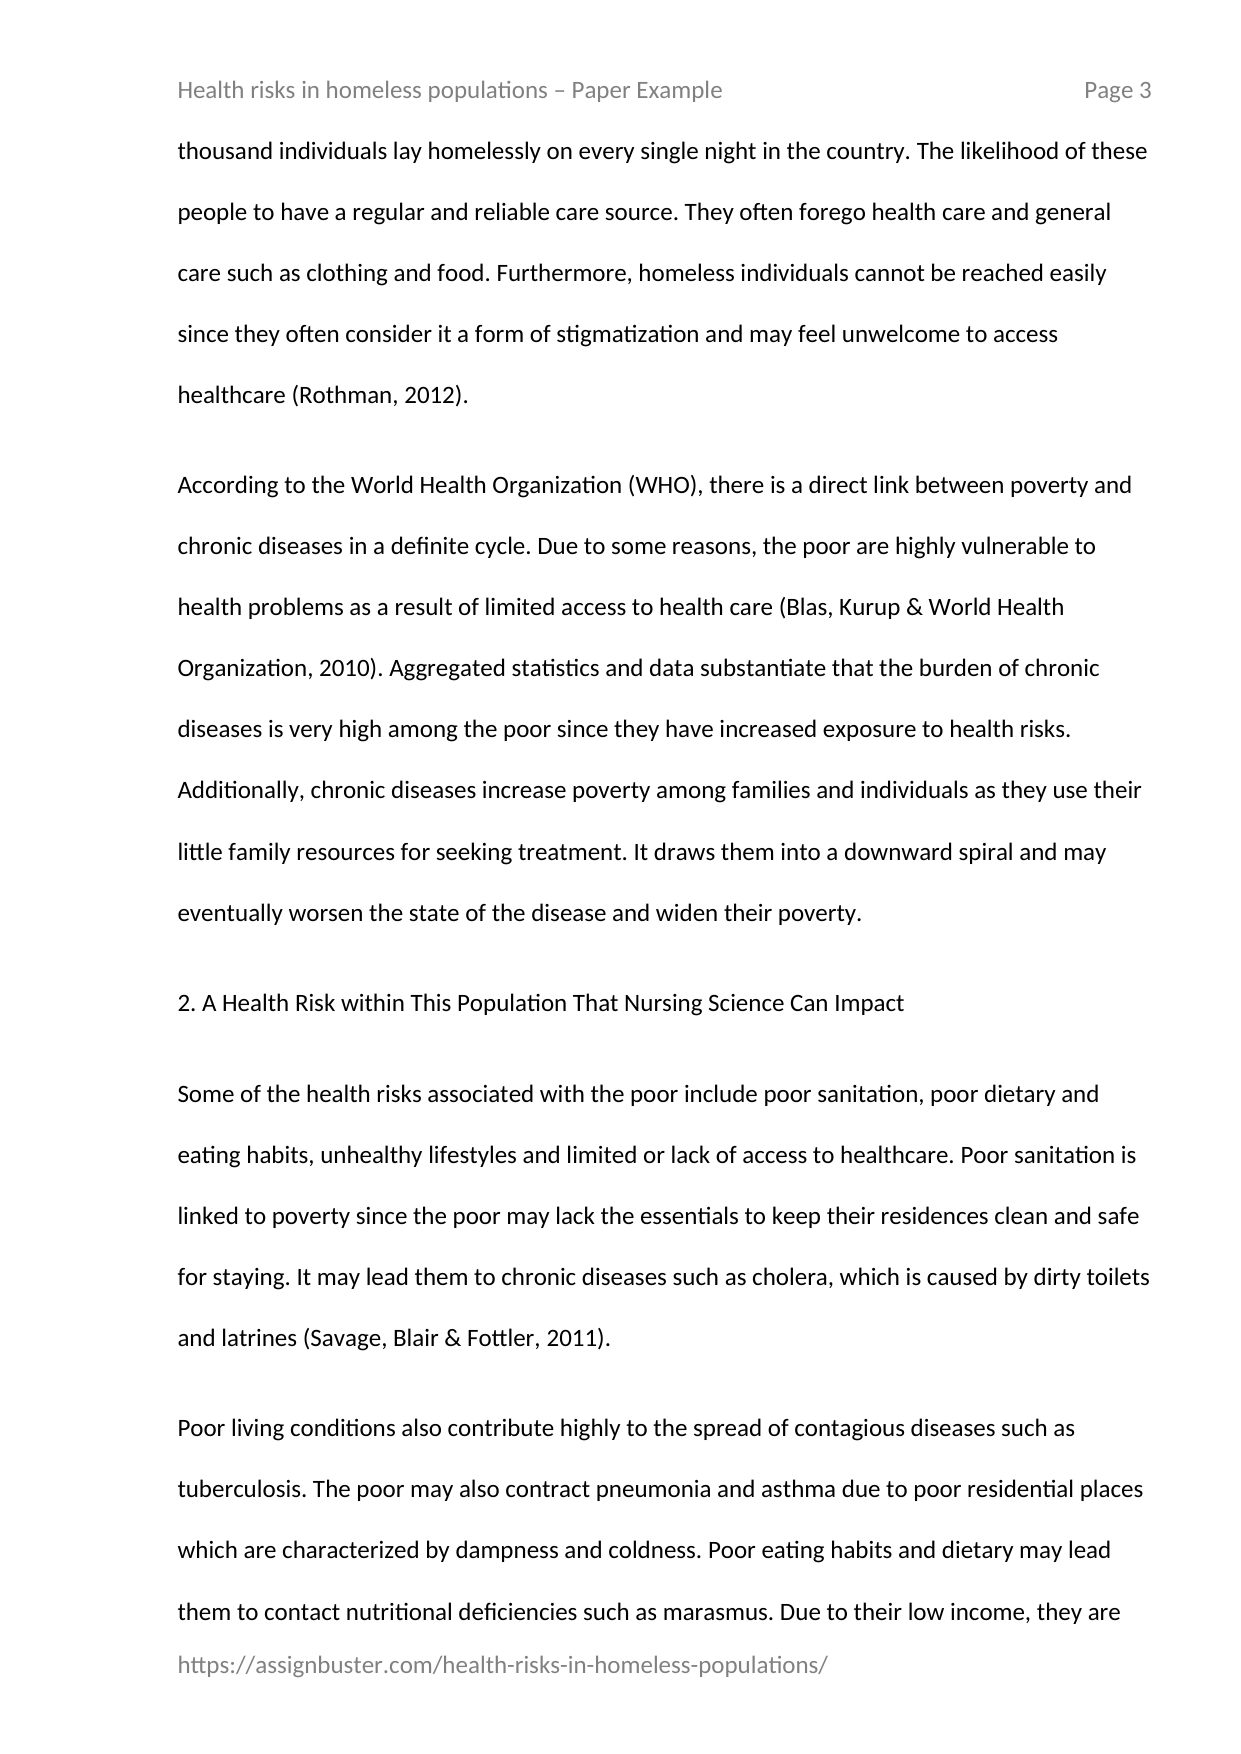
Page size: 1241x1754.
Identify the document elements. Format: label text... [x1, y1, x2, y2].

text 2. A Health Risk within This Population That Nursing Science Can Impact [177, 987, 1152, 1018]
text According to the World Health Organization (WHO), there is a direct link between poverty and chronic diseases in a definite cycle. Due to some reasons, the poor are highly vulnerable to health problems as a result of limited access to health care (Blas, Kurup & World Health Organization, 2010). Aggregated statistics and data substantiate that the burden of chronic diseases is very high among the poor since they have increased exposure to health risks. Additionally, chronic diseases increase poverty among families and individuals as they use their little family resources for seeking treatment. It draws them into a downward spiral and may eventually worsen the state of the disease and widen their poverty. [177, 469, 1152, 927]
text Some of the health risks associated with the poor include poor sanitation, poor dietary and eating habits, unhealthy lifestyles and limited or lack of access to healthcare. Poor sanitation is linked to poverty since the poor may lack the essentials to keep their residences clean and safe for staying. It may lead them to chronic diseases such as cholera, which is caused by dirty toilets and latrines (Savage, Blair & Fottler, 2011). [177, 1078, 1152, 1352]
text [177, 135, 1152, 409]
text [177, 1412, 1152, 1626]
